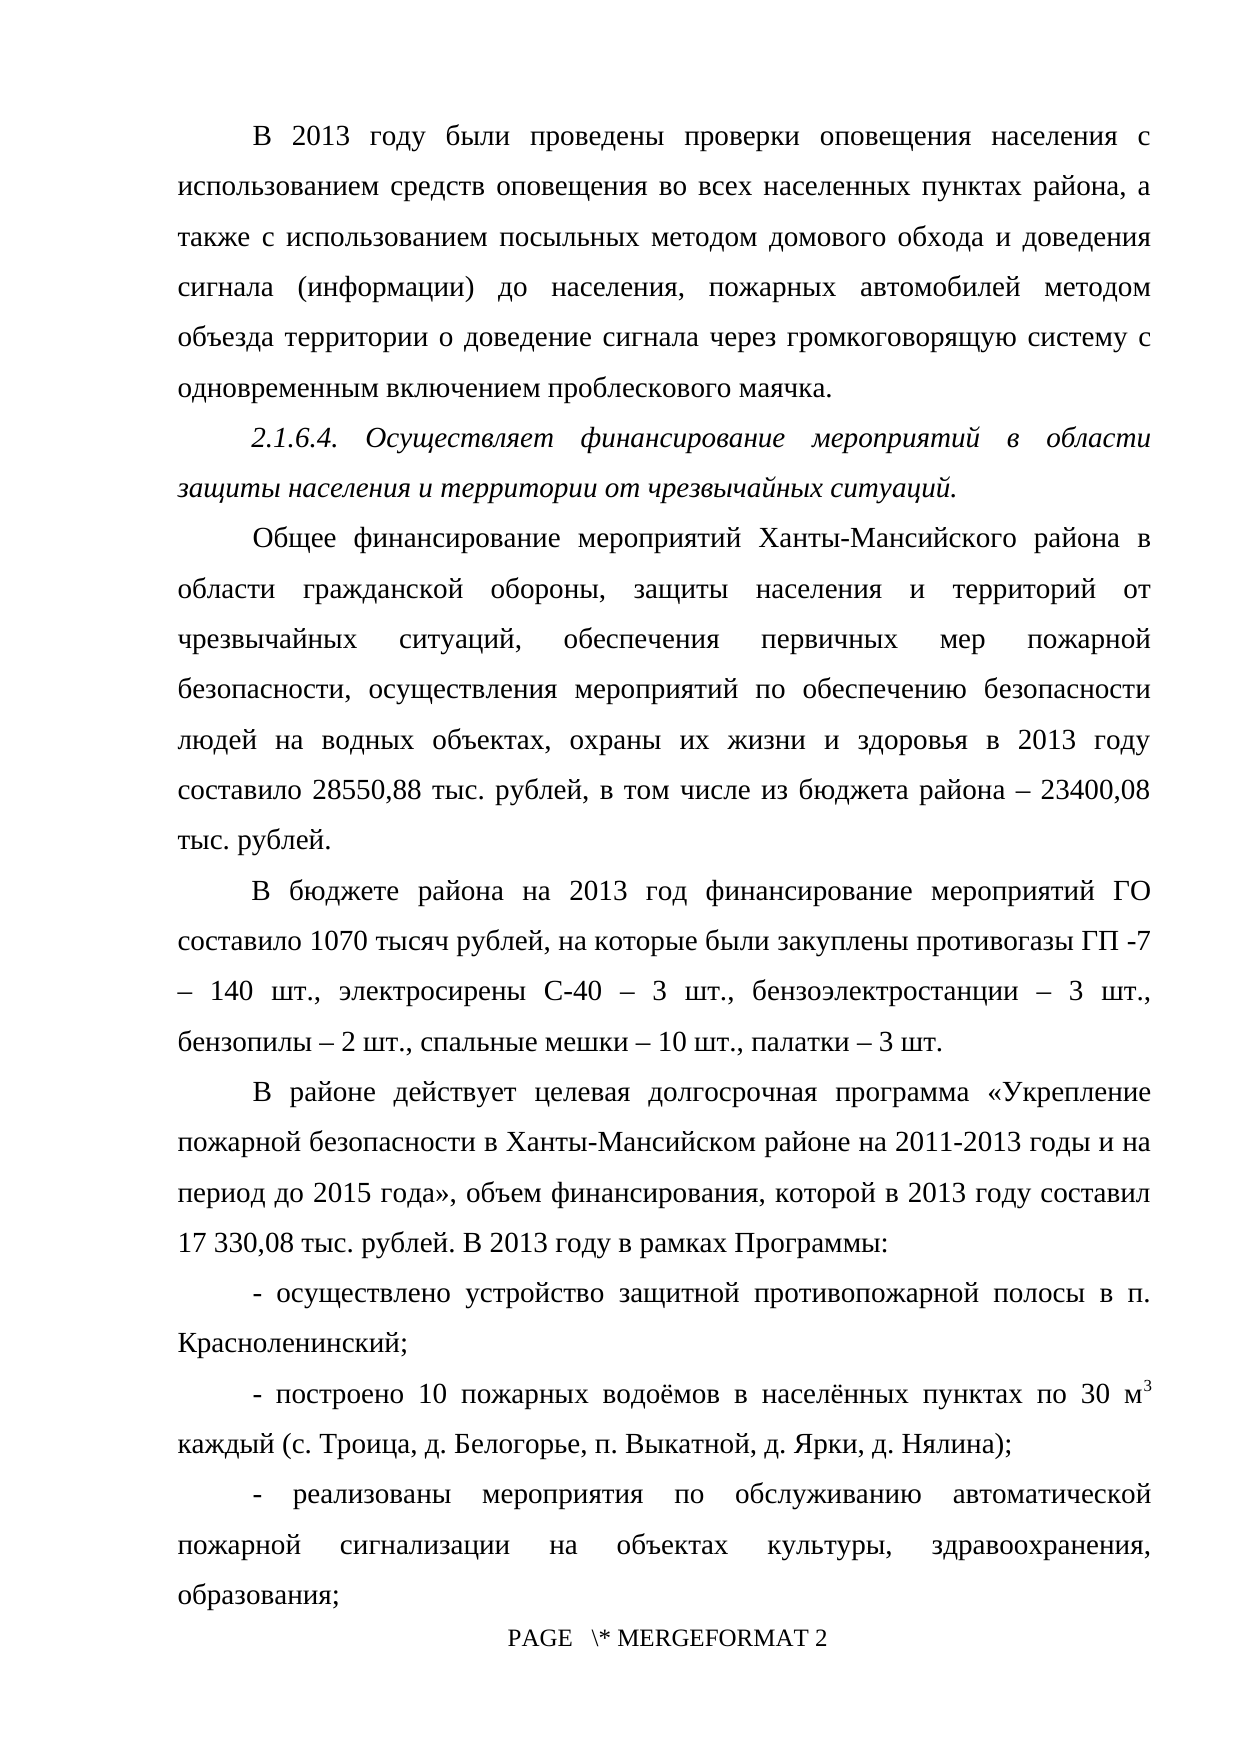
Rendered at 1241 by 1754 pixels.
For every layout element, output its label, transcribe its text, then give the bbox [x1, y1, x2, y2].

text Общее финансирование мероприятий Ханты-Мансийского района в области гражданской обороны, защиты населения и территорий от чрезвычайных ситуаций, обеспечения первичных мер пожарной безопасности, осуществления мероприятий по обеспечению безопасности людей на водных объектах, охраны их жизни и здоровья в 2013 году составило 28550,88 тыс. рублей, в том числе из бюджета района – 23400,08 тыс. рублей. [177, 521, 1152, 856]
text 2.1.6.4. Осуществляет финансирование мероприятий в области защиты населения и территории от чрезвычайных ситуаций. [177, 420, 1152, 504]
text В районе действует целевая долгосрочная программа «Укрепление пожарной безопасности в Ханты-Мансийском районе на 2011-2013 годы и на период до 2015 года», объем финансирования, которой в 2013 году составил 17 330,08 тыс. рублей. В 2013 году в рамках Программы: [177, 1074, 1152, 1258]
text - реализованы мероприятия по обслуживанию автоматической пожарной сигнализации на объектах культуры, здравоохранения, образования; [177, 1477, 1152, 1611]
text - построено 10 пожарных водоёмов в населённых пунктах по каждый (с. Троица, д. Белогорье, п. Выкатной, д. Ярки, д. Нялина); [177, 1376, 1152, 1460]
text В бюджете района на 2013 год финансирование мероприятий ГО составило 1070 тысяч рублей, на которые были закуплены противогазы ГП -7 – 140 шт., электросирены С-40 – 3 шт., бензоэлектростанции – 3 шт., бензопилы – 2 шт., спальные мешки – 10 шт., палатки – 3 шт. [177, 873, 1152, 1057]
text - осуществлено устройство защитной противопожарной полосы в п. Красноленинский; [177, 1275, 1152, 1359]
text В 2013 году были проведены проверки оповещения населения с использованием средств оповещения во всех населенных пунктах района, а также с использованием посыльных методом домового обхода и доведения сигнала (информации) до населения, пожарных автомобилей методом объезда территории о доведение сигнала через громкоговорящую систему с одновременным включением проблескового маячка. [177, 118, 1152, 403]
